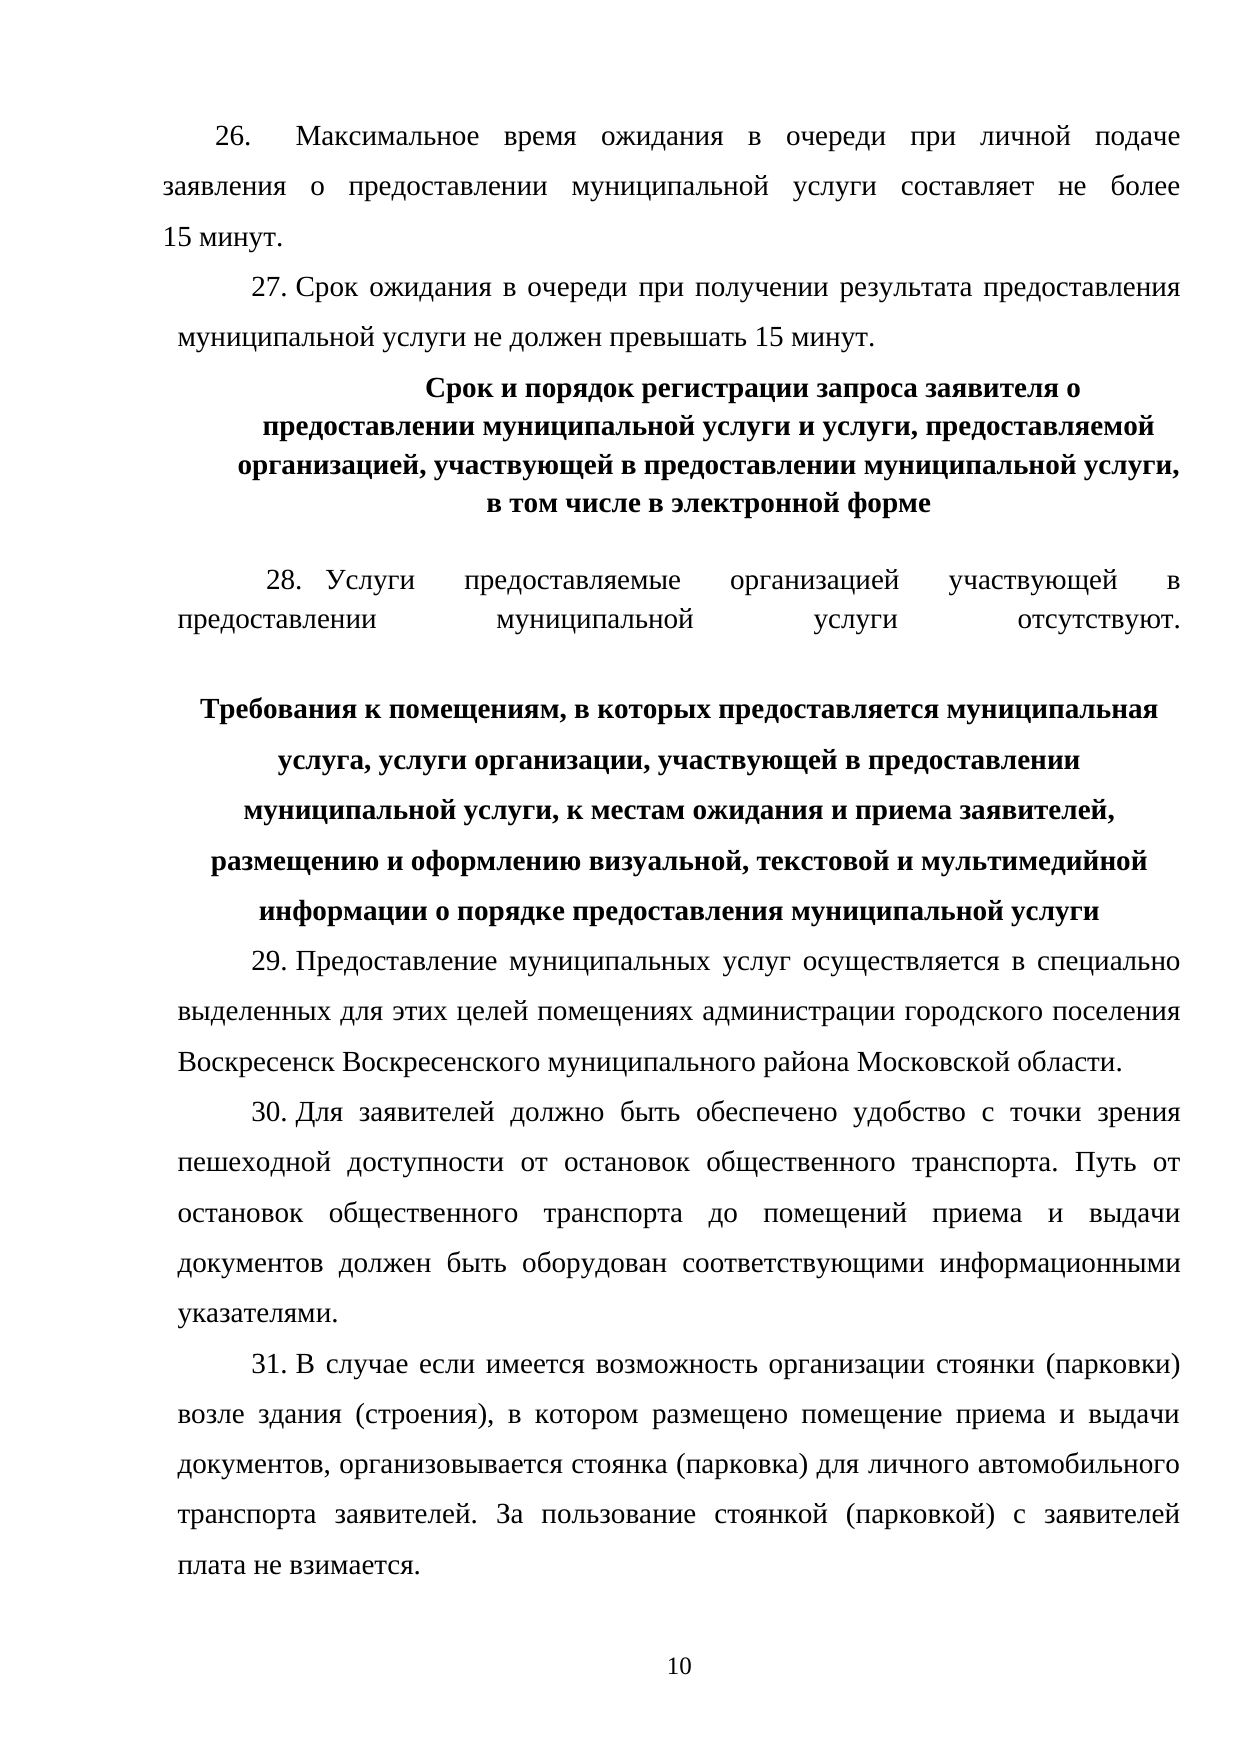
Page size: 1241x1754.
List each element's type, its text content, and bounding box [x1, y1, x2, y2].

list Максимальное время ожидания в очереди при личной подаче заявления о предоставлении муниципальной услуги составляет не более 15 минут. [162, 118, 1181, 252]
list В случае если имеется возможность организации стоянки (парковки) возле здания (строения), в котором размещено помещение приема и выдачи документов, организовывается стоянка (парковка) для личного автомобильного транспорта заявителей. За пользование стоянкой (парковкой) с заявителей плата не взимается. [177, 1346, 1181, 1581]
list Услуги предоставляемые организацией участвующей в предоставлении муниципальной услуги отсутствуют. [177, 562, 1181, 667]
list Предоставление муниципальных услуг осуществляется в специально выделенных для этих целей помещениях администрации городского поселения Воскресенск Воскресенского муниципального района Московской области. [177, 943, 1181, 1077]
list Срок ожидания в очереди при получении результата предоставления муниципальной услуги не должен превышать 15 минут. [177, 269, 1181, 353]
list Срок и порядок регистрации запроса заявителя о предоставлении муниципальной услуги и услуги, предоставляемой организацией, участвующей в предоставлении муниципальной услуги, в том числе в электронной форме [236, 370, 1181, 519]
list Для заявителей должно быть обеспечено удобство с точки зрения пешеходной доступности от остановок общественного транспорта. Путь от остановок общественного транспорта до помещений приема и выдачи документов должен быть оборудован соответствующими информационными указателями. [177, 1094, 1181, 1329]
text Требования к помещениям, в которых предоставляется муниципальная услуга, услуги организации, участвующей в предоставлении муниципальной услуги, к местам ожидания и приема заявителей, размещению и оформлению визуальной, текстовой и мультимедийной информации о порядке предоставления муниципальной услуги [177, 692, 1181, 926]
